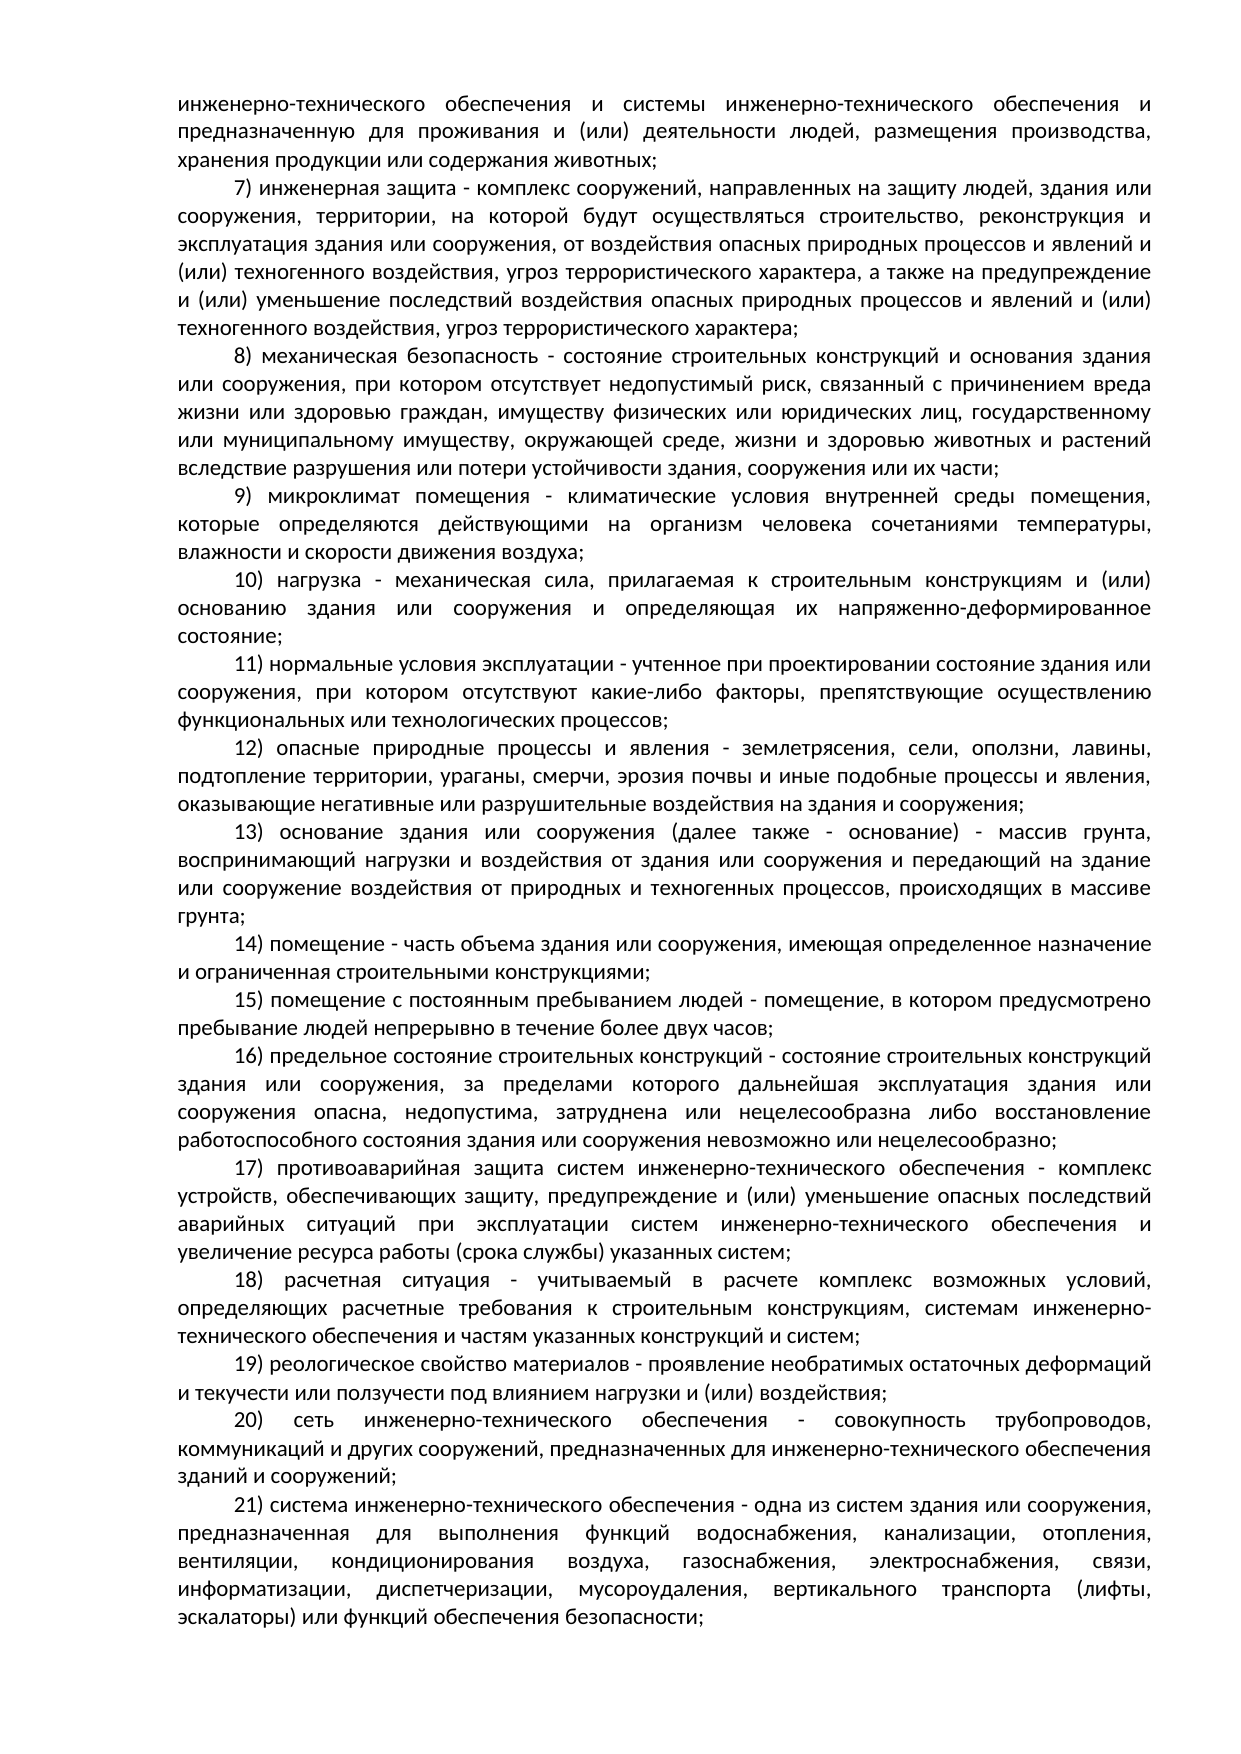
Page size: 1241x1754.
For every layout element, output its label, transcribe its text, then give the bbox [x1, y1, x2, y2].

text 11) нормальные условия эксплуатации - учтенное при проектировании состояние здания или сооружения, при котором отсутствуют какие-либо факторы, препятствующие осуществлению функциональных или технологических процессов; [177, 649, 1152, 733]
text 16) предельное состояние строительных конструкций - состояние строительных конструкций здания или сооружения, за пределами которого дальнейшая эксплуатация здания или сооружения опасна, недопустима, затруднена или нецелесообразна либо восстановление работоспособного состояния здания или сооружения невозможно или нецелесообразно; [177, 1041, 1152, 1153]
text 14) помещение - часть объема здания или сооружения, имеющая определенное назначение и ограниченная строительными конструкциями; [177, 929, 1152, 985]
text 15) помещение с постоянным пребыванием людей - помещение, в котором предусмотрено пребывание людей непрерывно в течение более двух часов; [177, 985, 1152, 1041]
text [177, 89, 1152, 173]
text 19) реологическое свойство материалов - проявление необратимых остаточных деформаций и текучести или ползучести под влиянием нагрузки и (или) воздействия; [177, 1349, 1152, 1406]
text 18) расчетная ситуация - учитываемый в расчете комплекс возможных условий, определяющих расчетные требования к строительным конструкциям, системам инженерно-технического обеспечения и частям указанных конструкций и систем; [177, 1266, 1152, 1349]
text 20) сеть инженерно-технического обеспечения - совокупность трубопроводов, коммуникаций и других сооружений, предназначенных для инженерно-технического обеспечения зданий и сооружений; [177, 1406, 1152, 1490]
text 12) опасные природные процессы и явления - землетрясения, сели, оползни, лавины, подтопление территории, ураганы, смерчи, эрозия почвы и иные подобные процессы и явления, оказывающие негативные или разрушительные воздействия на здания и сооружения; [177, 733, 1152, 817]
text 10) нагрузка - механическая сила, прилагаемая к строительным конструкциям и (или) основанию здания или сооружения и определяющая их напряженно-деформированное состояние; [177, 565, 1152, 649]
text 13) основание здания или сооружения (далее также - основание) - массив грунта, воспринимающий нагрузки и воздействия от здания или сооружения и передающий на здание или сооружение воздействия от природных и техногенных процессов, происходящих в массиве грунта; [177, 817, 1152, 929]
text 21) система инженерно-технического обеспечения - одна из систем здания или сооружения, предназначенная для выполнения функций водоснабжения, канализации, отопления, вентиляции, кондиционирования воздуха, газоснабжения, электроснабжения, связи, информатизации, диспетчеризации, мусороудаления, вертикального транспорта (лифты, эскалаторы) или функций обеспечения безопасности; [177, 1490, 1152, 1630]
text 17) противоаварийная защита систем инженерно-технического обеспечения - комплекс устройств, обеспечивающих защиту, предупреждение и (или) уменьшение опасных последствий аварийных ситуаций при эксплуатации систем инженерно-технического обеспечения и увеличение ресурса работы (срока службы) указанных систем; [177, 1153, 1152, 1266]
text 8) механическая безопасность - состояние строительных конструкций и основания здания или сооружения, при котором отсутствует недопустимый риск, связанный с причинением вреда жизни или здоровью граждан, имуществу физических или юридических лиц, государственному или муниципальному имуществу, окружающей среде, жизни и здоровью животных и растений вследствие разрушения или потери устойчивости здания, сооружения или их части; [177, 341, 1152, 481]
text 9) микроклимат помещения - климатические условия внутренней среды помещения, которые определяются действующими на организм человека сочетаниями температуры, влажности и скорости движения воздуха; [177, 481, 1152, 565]
text 7) инженерная защита - комплекс сооружений, направленных на защиту людей, здания или сооружения, территории, на которой будут осуществляться строительство, реконструкция и эксплуатация здания или сооружения, от воздействия опасных природных процессов и явлений и (или) техногенного воздействия, угроз террористического характера, а также на предупреждение и (или) уменьшение последствий воздействия опасных природных процессов и явлений и (или) техногенного воздействия, угроз террористического характера; [177, 173, 1152, 341]
